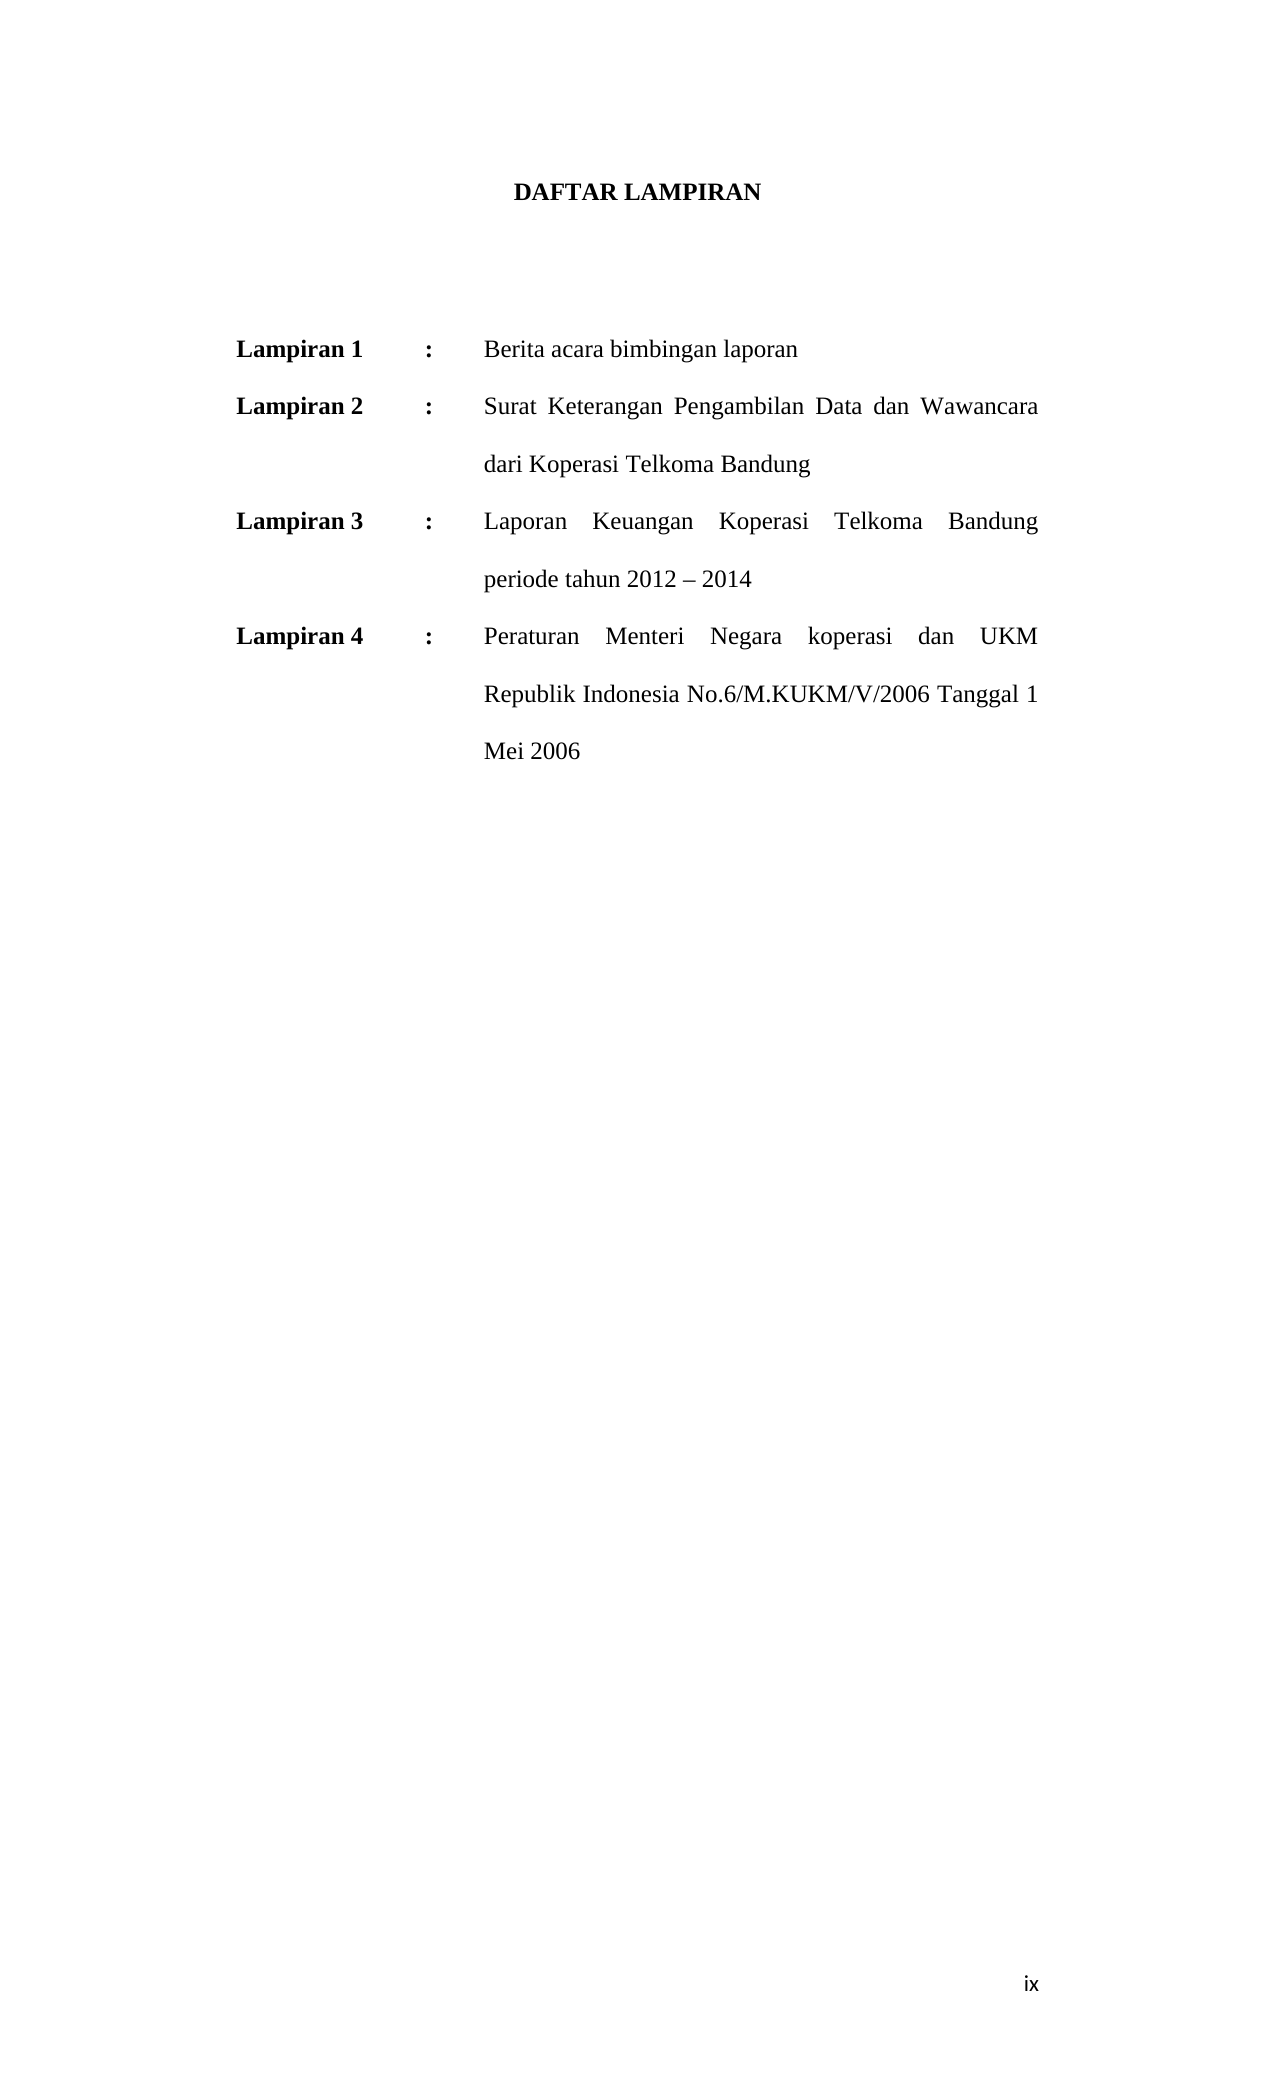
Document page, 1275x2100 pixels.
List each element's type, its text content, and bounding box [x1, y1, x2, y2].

table_header : : : : [413, 334, 472, 794]
table_header Berita acara bimbingan laporan Surat Keterangan Pengambilan Data dan Wawancara dari Koperasi Telkoma Bandung Laporan Keuangan Koperasi Telkoma Bandung periode tahun 2012 – 2014 Peraturan Menteri Negara koperasi dan UKM Republik Indonesia No.6/M.KUKM/V/2006 Tanggal 1 Mei 2006 [473, 334, 1050, 794]
text DAFTAR LAMPIRAN [236, 177, 1039, 206]
table_header Lampiran 1 Lampiran 2 Lampiran 3 Lampiran 4 [225, 334, 413, 794]
